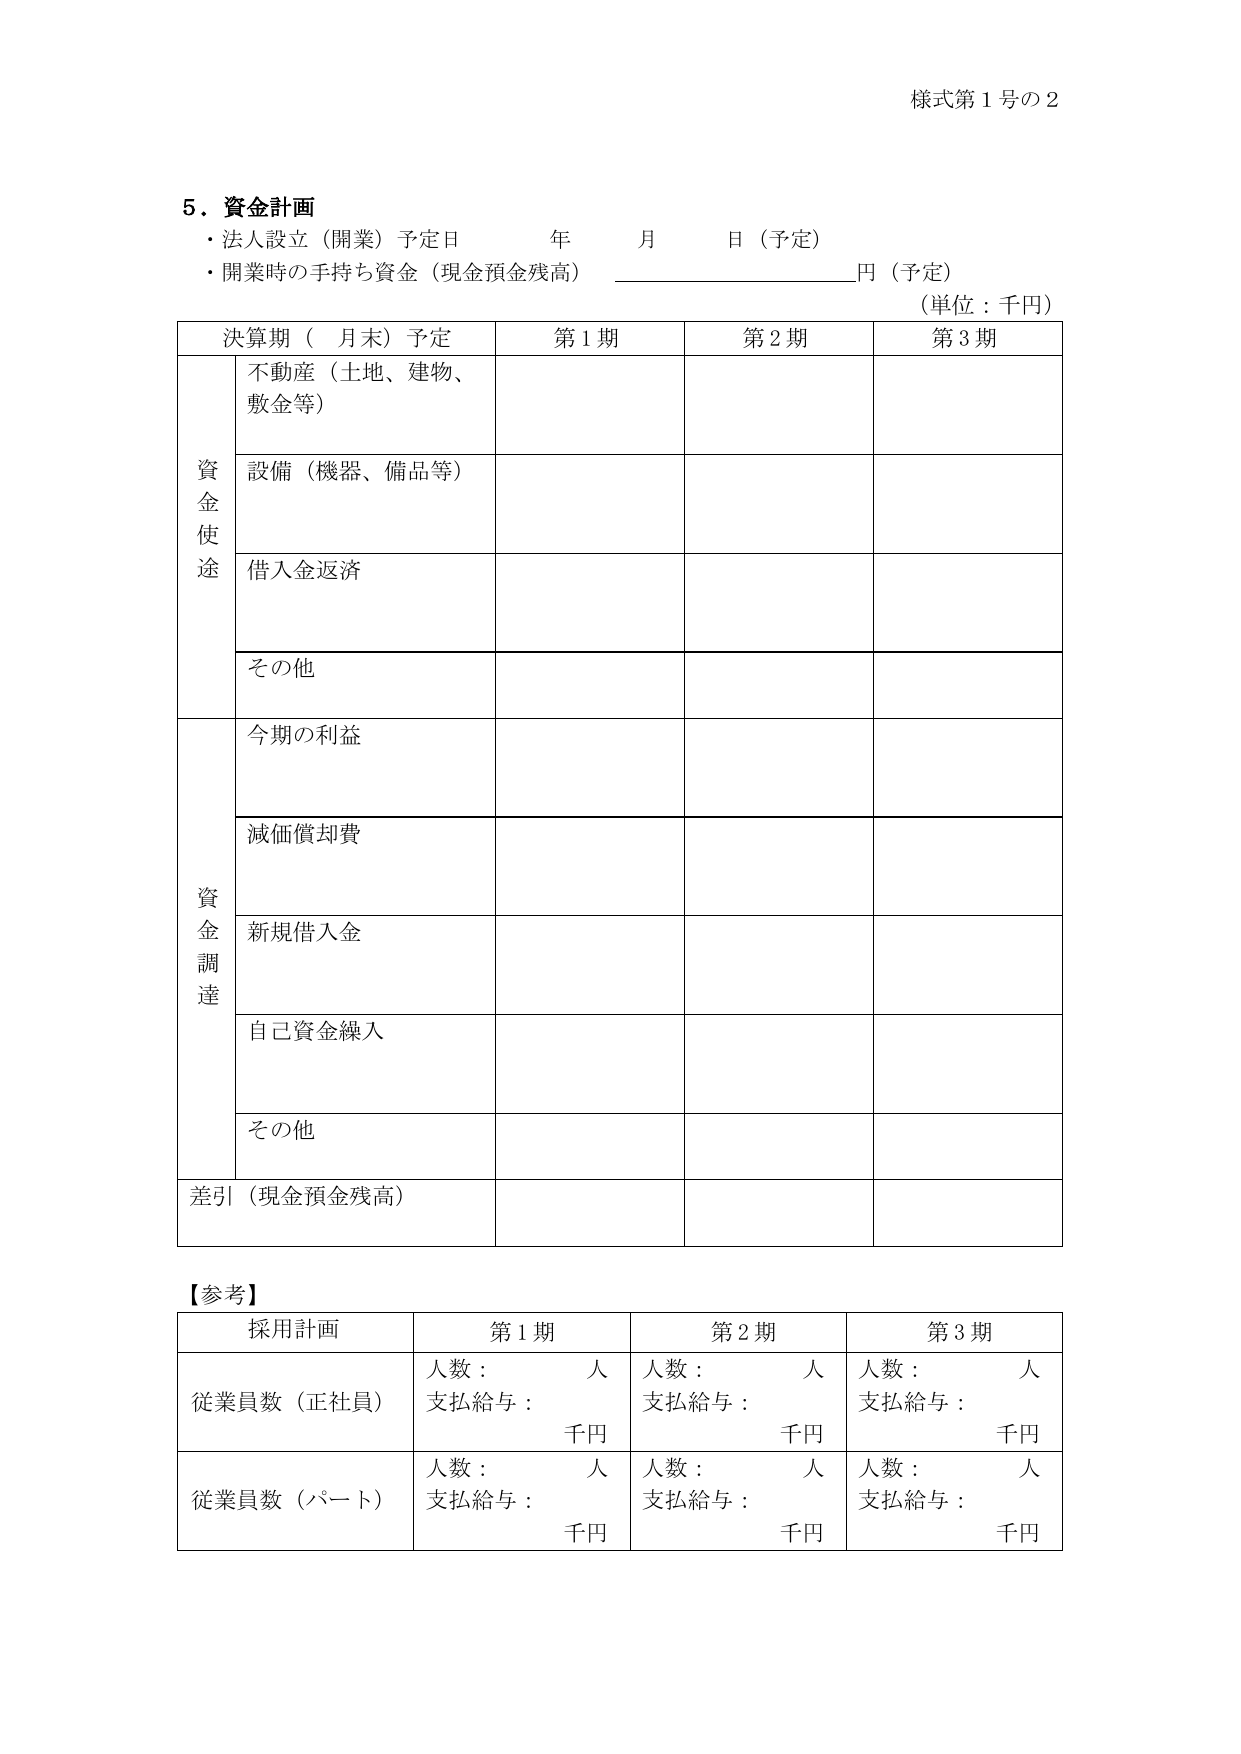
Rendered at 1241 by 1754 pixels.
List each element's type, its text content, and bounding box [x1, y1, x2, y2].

table_cell [685, 455, 873, 552]
table_cell [874, 1114, 1062, 1179]
table_cell 今期の利益 [236, 719, 495, 816]
table_header 第3期 [874, 322, 1062, 355]
table_header 第3期 [847, 1313, 1062, 1352]
table_header 第2期 [631, 1313, 846, 1352]
table_cell [874, 455, 1062, 552]
table_cell [874, 719, 1062, 816]
table_cell [496, 455, 684, 552]
table_header 第1期 [414, 1313, 630, 1352]
table_cell [496, 1180, 684, 1246]
table_cell [874, 356, 1062, 454]
table_header 決算期（ 月末）予定 [178, 322, 495, 355]
table_cell [874, 818, 1062, 915]
table_cell 人数： 人 支払給与： 千円 [414, 1353, 630, 1451]
table_cell [496, 719, 684, 816]
table_cell [496, 554, 684, 651]
text ・開業時の手持ち資金（現金預金残高） 円（予定） [177, 256, 1063, 288]
table_cell [685, 653, 873, 718]
table_cell [685, 916, 873, 1014]
text （単位：千円） [177, 288, 1066, 321]
table_cell 資 金 使 途 [178, 356, 235, 718]
table_cell 資金調達 [178, 719, 235, 1179]
table_cell [496, 653, 684, 718]
table_cell [874, 1180, 1062, 1246]
table_cell [685, 719, 873, 816]
table_cell [685, 1114, 873, 1179]
table_cell [685, 1015, 873, 1113]
table_cell 設備（機器、備品等） [236, 455, 495, 552]
table_cell 差引（現金預金残高） [178, 1180, 495, 1246]
text ・法人設立（開業）予定日 年 月 日（予定） [177, 223, 1058, 256]
table_cell 人数： 人 支払給与： 千円 [847, 1353, 1062, 1451]
table_cell その他 [236, 1114, 495, 1179]
table_cell 不動産（土地、建物、敷金等） [236, 356, 495, 454]
text ５．資金計画 [177, 191, 1058, 223]
table_cell 人数： 人 支払給与： 千円 [631, 1353, 846, 1451]
table_cell [685, 1180, 873, 1246]
table_header 採用計画 [178, 1313, 413, 1352]
table_cell 従業員数（正社員） [178, 1353, 413, 1451]
table_header 第1期 [496, 322, 684, 355]
table_cell 借入金返済 [236, 554, 495, 651]
table_cell 従業員数（パート） [178, 1452, 413, 1549]
table_cell [685, 818, 873, 915]
table_cell 人数： 人 支払給与： 千円 [414, 1452, 630, 1549]
text 【参考】 [177, 1279, 1058, 1312]
table_cell 自己資金繰入 [236, 1015, 495, 1113]
table_cell 新規借入金 [236, 916, 495, 1014]
table_cell [874, 554, 1062, 651]
table_cell [874, 1015, 1062, 1113]
table_cell [496, 1015, 684, 1113]
table_cell その他 [236, 653, 495, 718]
table_cell [496, 916, 684, 1014]
table_cell 減価償却費 [236, 818, 495, 915]
table_header 第2期 [685, 322, 873, 355]
table_cell [496, 818, 684, 915]
table_cell 人数： 人 支払給与： 千円 [631, 1452, 846, 1549]
table_cell [496, 1114, 684, 1179]
table_cell [685, 554, 873, 651]
table_cell [496, 356, 684, 454]
table_cell [874, 916, 1062, 1014]
table_cell 人数： 人 支払給与： 千円 [847, 1452, 1062, 1549]
table_cell [685, 356, 873, 454]
table_cell [874, 653, 1062, 718]
